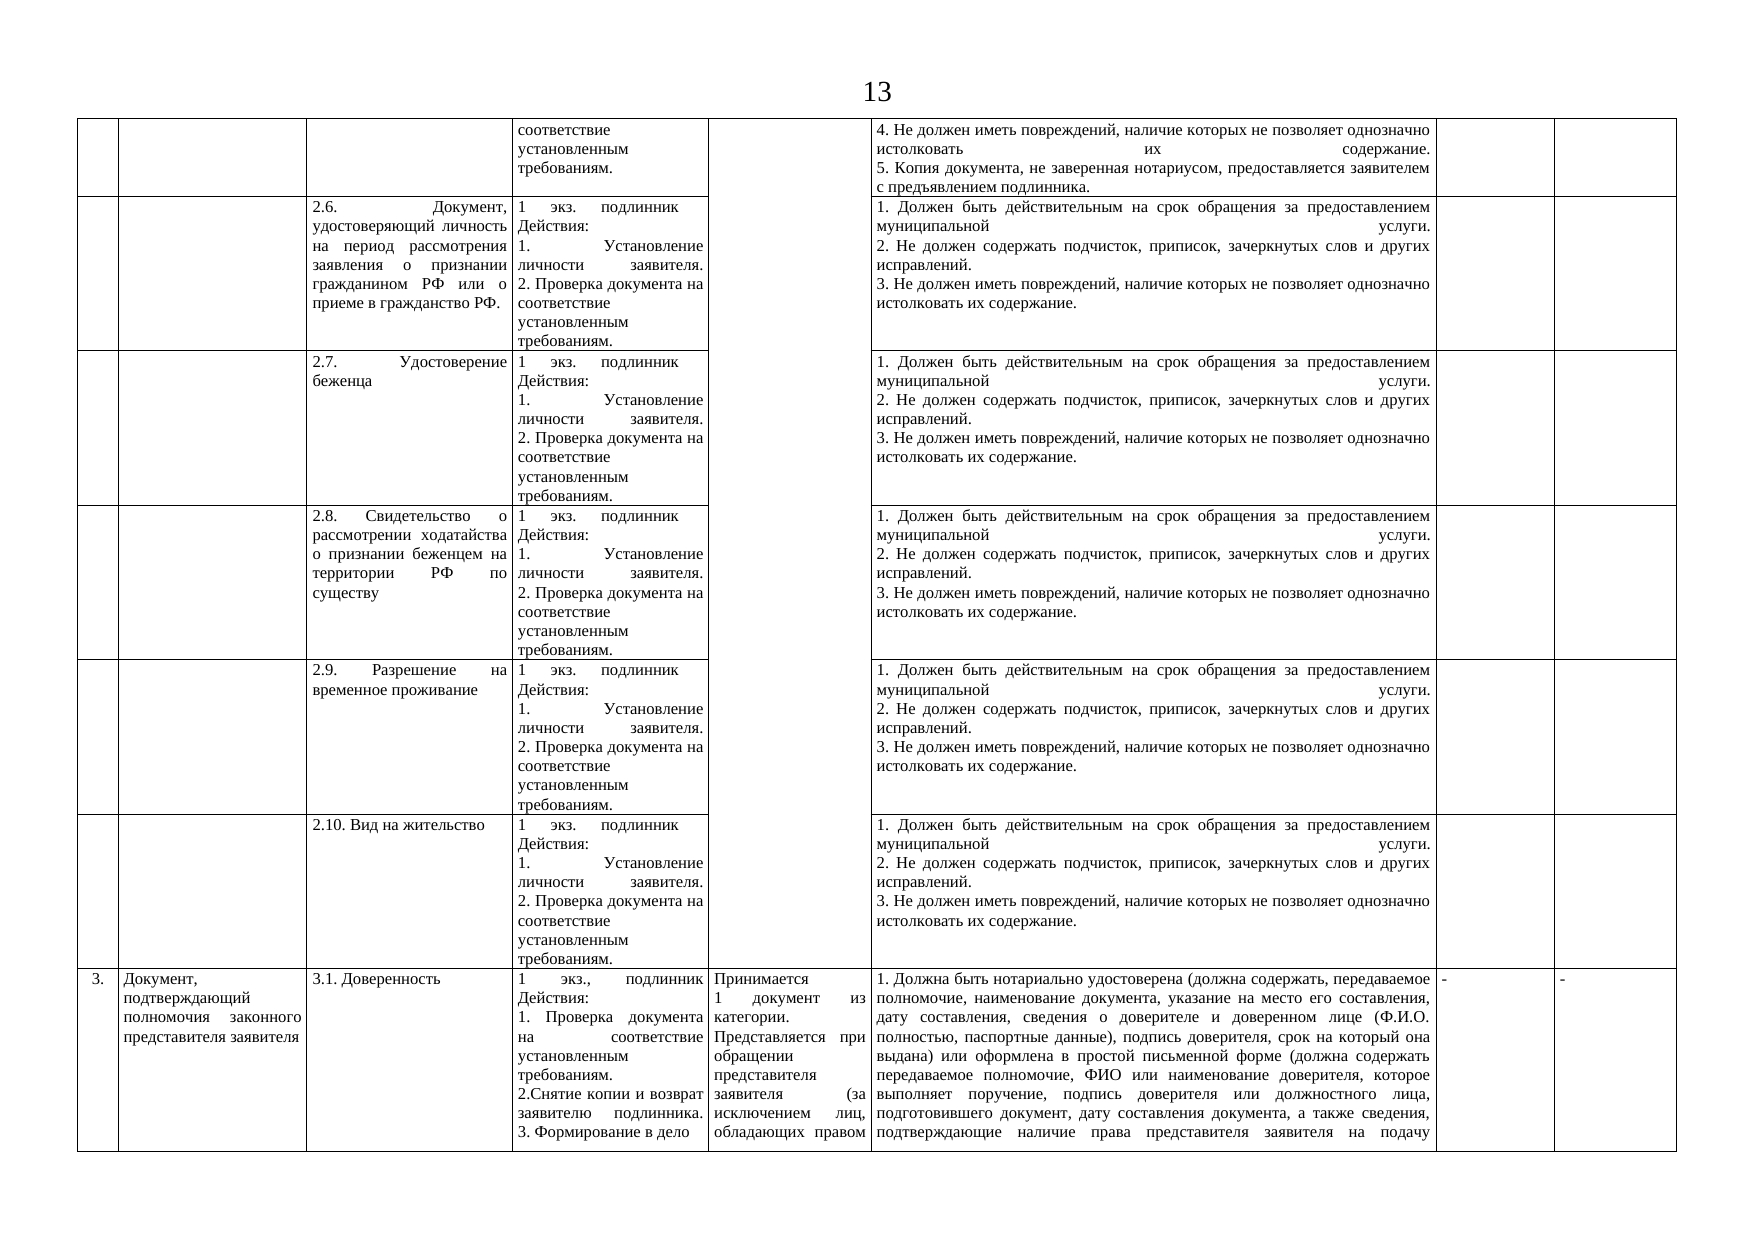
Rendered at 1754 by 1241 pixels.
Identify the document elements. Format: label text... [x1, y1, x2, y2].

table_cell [119, 969, 306, 1151]
table_cell 1 экз. подлинник Действия: 1. Установление личности заявителя. 2. Проверка документа на соответствие установленным требованиям. [513, 660, 708, 813]
table_cell 1 экз. подлинник Действия: 1. Установление личности заявителя. 2. Проверка документа на соответствие установленным требованиям. [513, 815, 708, 968]
table_cell 3.1. Доверенность [307, 969, 512, 1151]
table_cell 3. [78, 969, 118, 1151]
table_cell [78, 351, 118, 505]
table_cell [1437, 197, 1554, 350]
table_cell [1437, 119, 1554, 196]
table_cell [872, 119, 1436, 196]
table_cell [78, 506, 118, 659]
table_cell [1437, 815, 1554, 968]
table_cell [78, 815, 118, 968]
table_cell [119, 119, 306, 196]
table_cell 2.6. Документ, удостоверяющий личность на период рассмотрения заявления о признании гражданином РФ или о приеме в гражданство РФ. [307, 197, 512, 350]
table_cell [1437, 660, 1554, 813]
table_cell - [1437, 969, 1554, 1151]
table_cell [119, 815, 306, 968]
table_cell 1 экз. подлинник Действия: 1. Установление личности заявителя. 2. Проверка документа на соответствие установленным требованиям. [513, 506, 708, 659]
table_cell [1555, 197, 1676, 350]
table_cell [872, 969, 1436, 1151]
table_cell [78, 197, 118, 350]
table_cell 1 экз. подлинник Действия: 1. Установление личности заявителя. 2. Проверка документа на соответствие установленным требованиям. [513, 197, 708, 350]
table_cell 2.7. Удостоверение беженца [307, 351, 512, 505]
table_cell [1555, 660, 1676, 813]
table_cell [78, 119, 118, 196]
table_cell [119, 197, 306, 350]
table_cell [119, 506, 306, 659]
table_cell [119, 351, 306, 505]
table_cell [1555, 506, 1676, 659]
table_cell - [1555, 969, 1676, 1151]
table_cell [307, 119, 512, 196]
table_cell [513, 969, 708, 1151]
table_cell [1437, 506, 1554, 659]
table_cell 2.10. Вид на жительство [307, 815, 512, 968]
table_cell [1555, 351, 1676, 505]
table_cell [1437, 351, 1554, 505]
table_cell [119, 660, 306, 813]
table_cell 2.9. Разрешение на временное проживание [307, 660, 512, 813]
table_cell [1555, 119, 1676, 196]
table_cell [513, 119, 708, 196]
table_cell [1555, 815, 1676, 968]
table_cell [709, 969, 871, 1151]
table_cell 2.8. Свидетельство о рассмотрении ходатайства о признании беженцем на территории РФ по существу [307, 506, 512, 659]
table_cell 1 экз. подлинник Действия: 1. Установление личности заявителя. 2. Проверка документа на соответствие установленным требованиям. [513, 351, 708, 505]
table_cell [78, 660, 118, 813]
